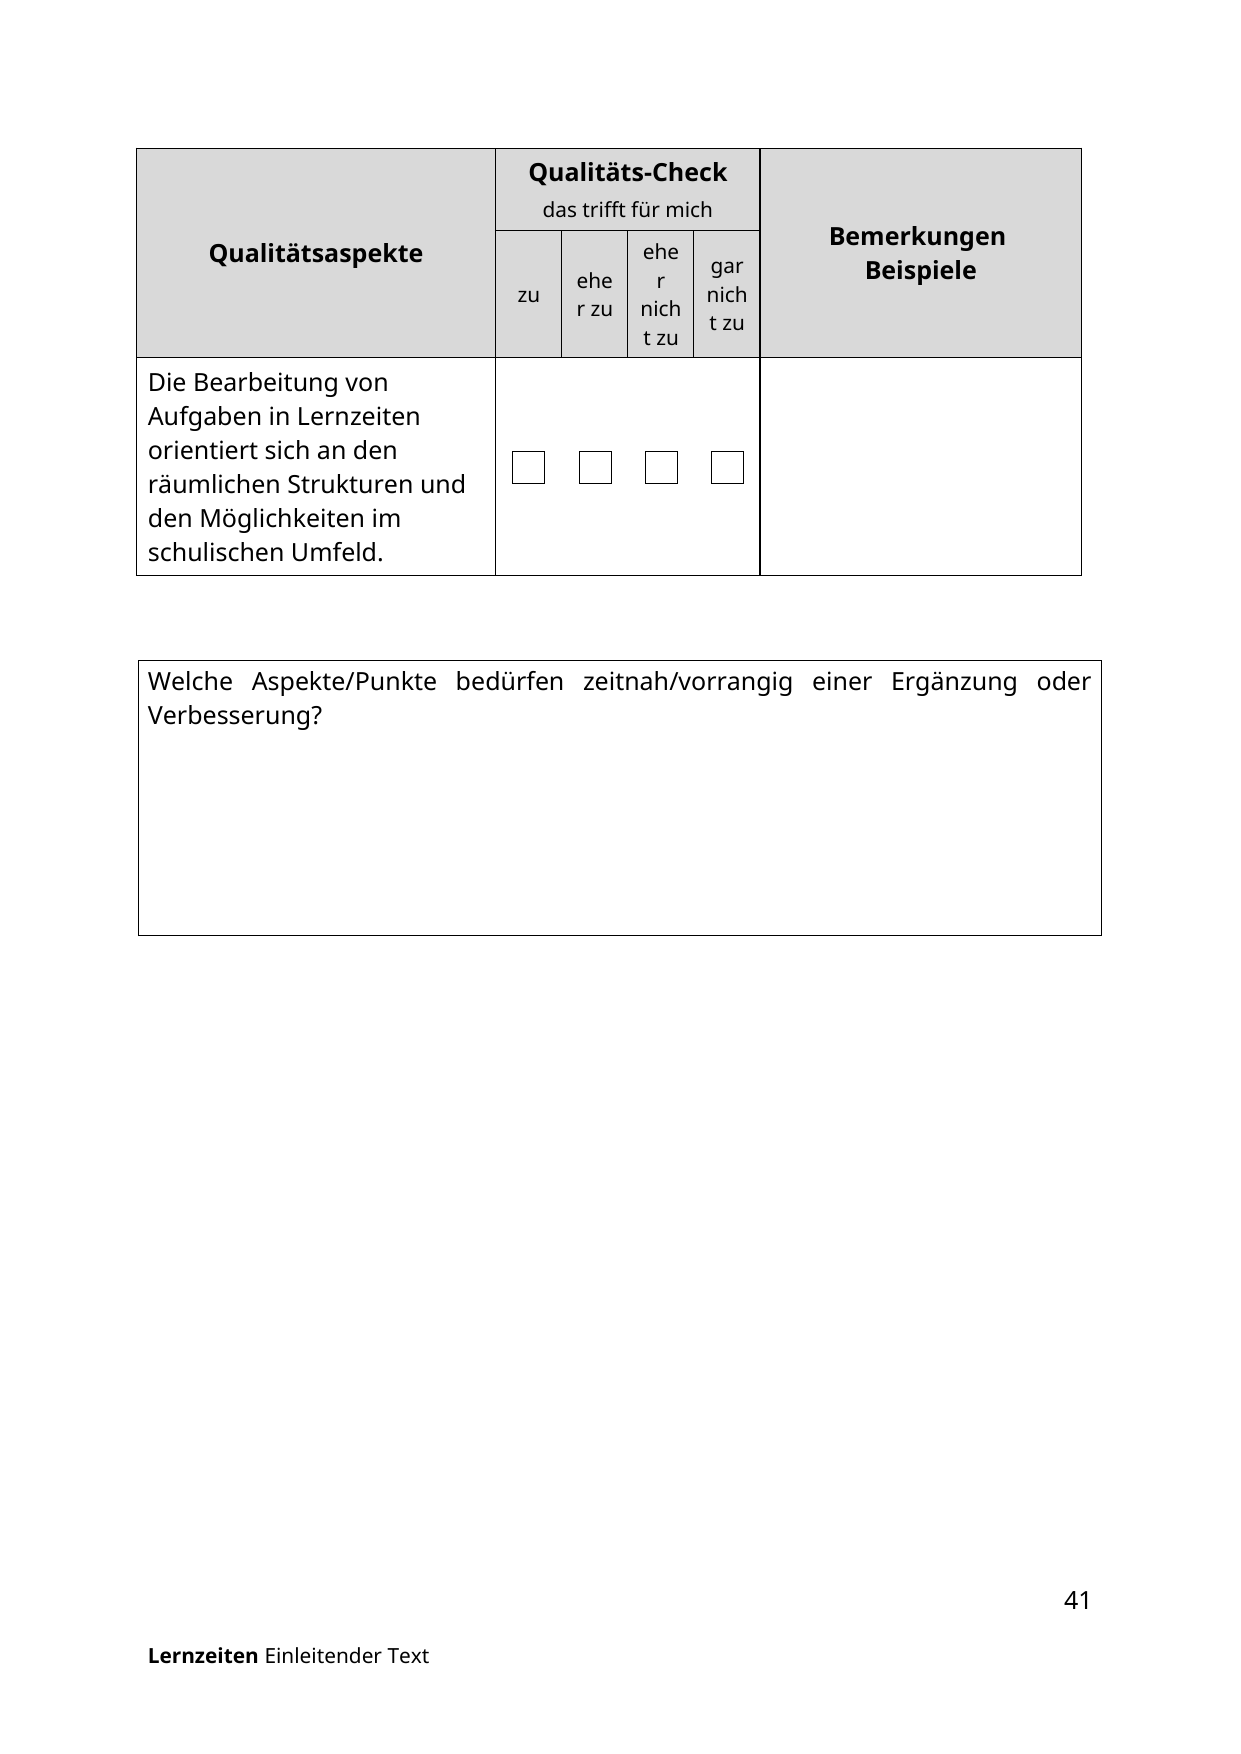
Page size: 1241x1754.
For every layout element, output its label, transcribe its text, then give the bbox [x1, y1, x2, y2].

table_cell eher zu [562, 231, 627, 357]
table_cell [694, 358, 759, 575]
table_header Qualitätsaspekte [137, 149, 495, 357]
table_cell eher nicht zu [628, 231, 693, 357]
table_cell [761, 358, 1081, 575]
table_cell [562, 358, 628, 575]
table_cell [628, 358, 694, 575]
text Welche Aspekte/Punkte bedürfen zeitnah/vorrangig einer Ergänzung oder Verbesserung? [139, 661, 1101, 732]
table_cell gar nicht zu [694, 231, 759, 357]
table_cell Die Bearbeitung von Aufgaben in Lernzeiten orientiert sich an den räumlichen Strukturen und den Möglichkeiten im schulischen Umfeld. [137, 358, 495, 575]
table_cell zu [496, 231, 561, 357]
table_header Qualitäts-Check das trifft für mich [496, 149, 759, 230]
table_cell [496, 358, 562, 575]
table_header Bemerkungen Beispiele [761, 149, 1081, 357]
